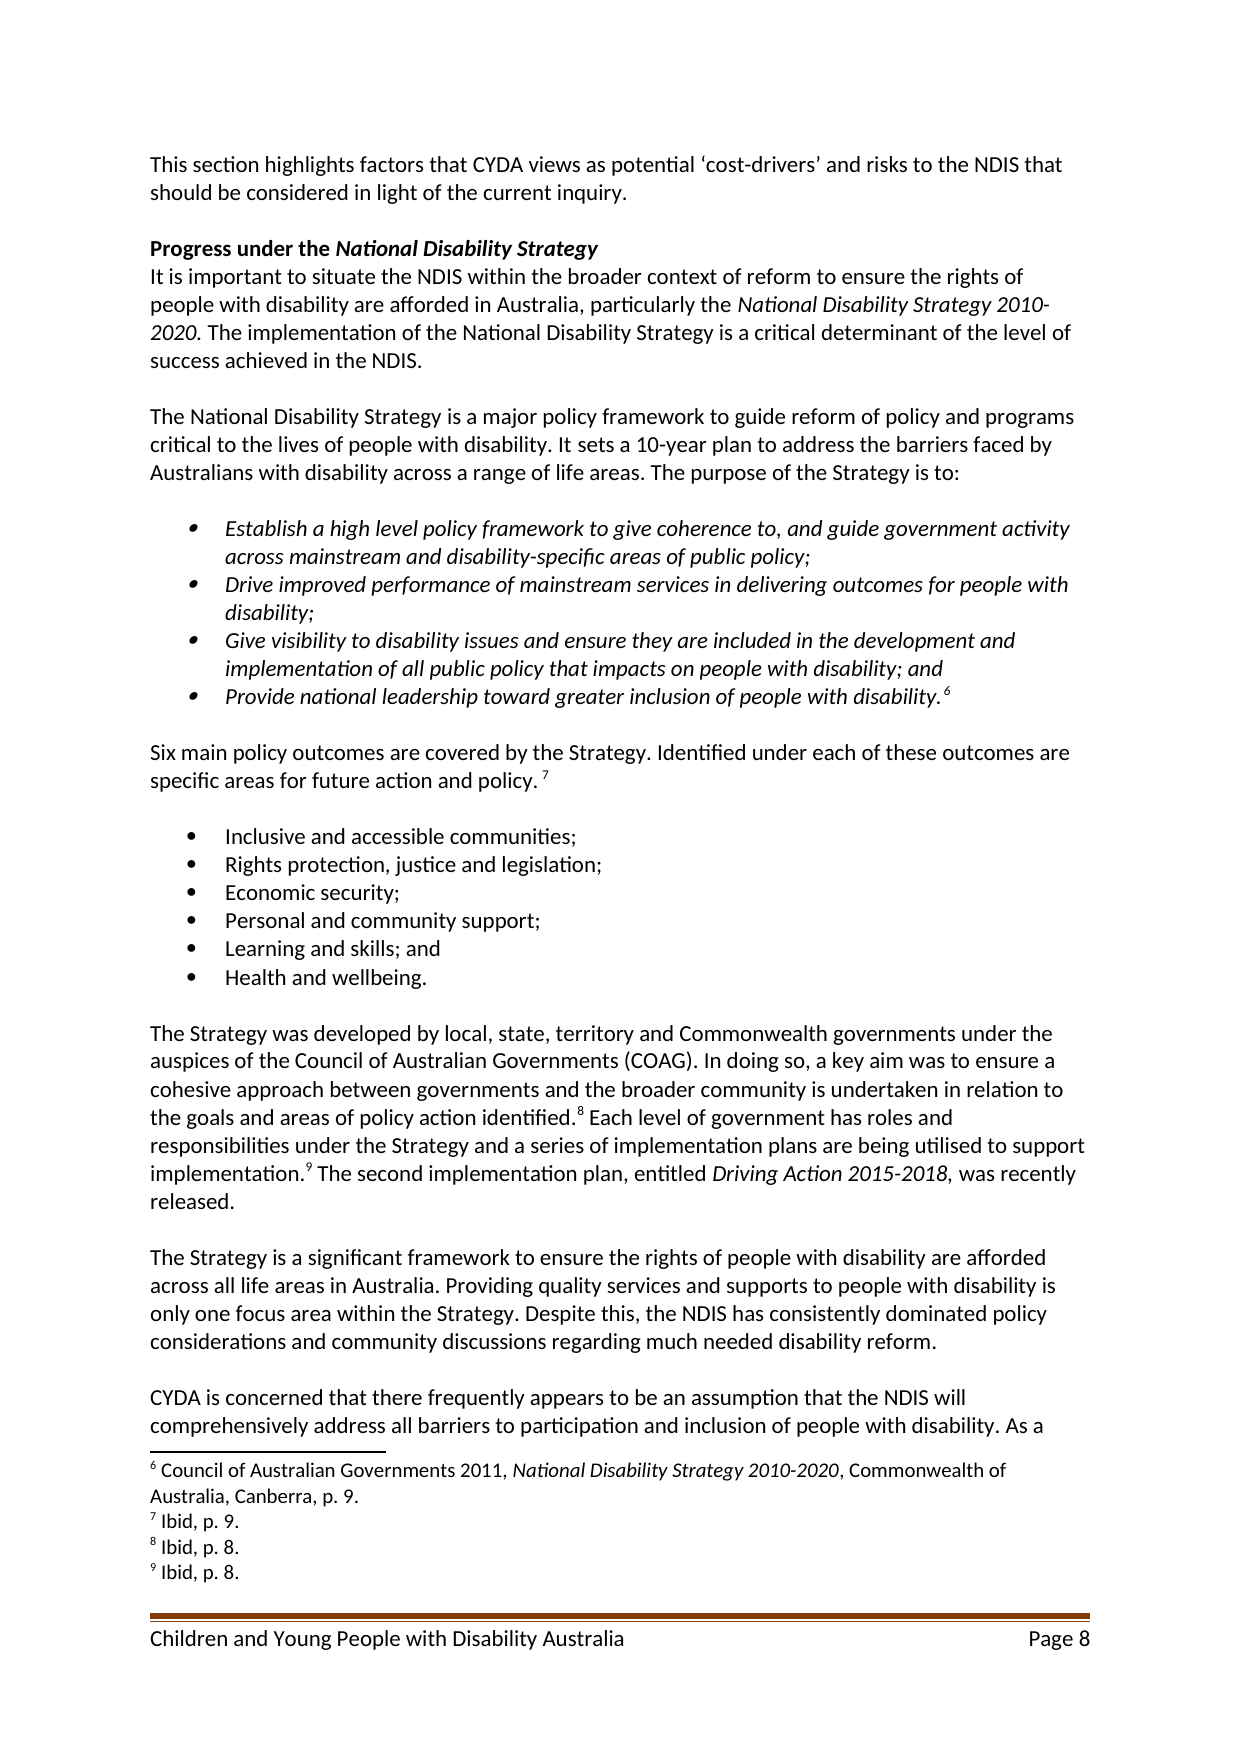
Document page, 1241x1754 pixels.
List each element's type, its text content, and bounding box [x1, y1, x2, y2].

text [150, 1383, 1090, 1439]
text This section highlights factors that CYDA views as potential ‘cost-drivers’ and risks to the NDIS that should be considered in light of the current inquiry. [150, 150, 1090, 206]
list Establish a high level policy framework to give coherence to, and guide government activity across mainstream and disability-specific areas of public policy; [187, 514, 1090, 570]
text The Strategy is a significant framework to ensure the rights of people with disability are afforded across all life areas in Australia. Providing quality services and supports to people with disability is only one focus area within the Strategy. Despite this, the NDIS has consistently dominated policy considerations and community discussions regarding much needed disability reform. [150, 1243, 1090, 1355]
text Six main policy outcomes are covered by the Strategy. Identified under each of these outcomes are specific areas for future action and policy. [150, 738, 1090, 794]
list Drive improved performance of mainstream services in delivering outcomes for people with disability; [187, 570, 1090, 626]
list Inclusive and accessible communities; [187, 822, 1090, 851]
list Health and wellbeing. [187, 963, 1090, 991]
list Provide national leadership toward greater inclusion of people with disability. [187, 682, 1090, 710]
list Personal and community support; [187, 907, 1090, 934]
list Give visibility to disability issues and ensure they are included in the development and implementation of all public policy that impacts on people with disability; and [187, 626, 1090, 682]
text The National Disability Strategy is a major policy framework to guide reform of policy and programs critical to the lives of people with disability. It sets a 10-year plan to address the barriers faced by Australians with disability across a range of life areas. The purpose of the Strategy is to: [150, 402, 1090, 486]
text It is important to situate the NDIS within the broader context of reform to ensure the rights of people with disability are afforded in Australia, particularly the National Disability Strategy 2010-2020. The implementation of the National Disability Strategy is a critical determinant of the level of success achieved in the NDIS. [150, 262, 1090, 374]
text The Strategy was developed by local, state, territory and Commonwealth governments under the auspices of the Council of Australian Governments (COAG). In doing so, a key aim was to ensure a cohesive approach between governments and the broader community is undertaken in relation to the goals and areas of policy action identified. Each level of government has roles and responsibilities under the Strategy and a series of implementation plans are being utilised to support implementation. The second implementation plan, entitled Driving Action 2015-2018, was recently released. [150, 1019, 1090, 1215]
list Rights protection, justice and legislation; [187, 851, 1090, 878]
list Learning and skills; and [187, 934, 1090, 963]
text Progress under the National Disability Strategy [150, 234, 1090, 262]
list Economic security; [187, 878, 1090, 907]
